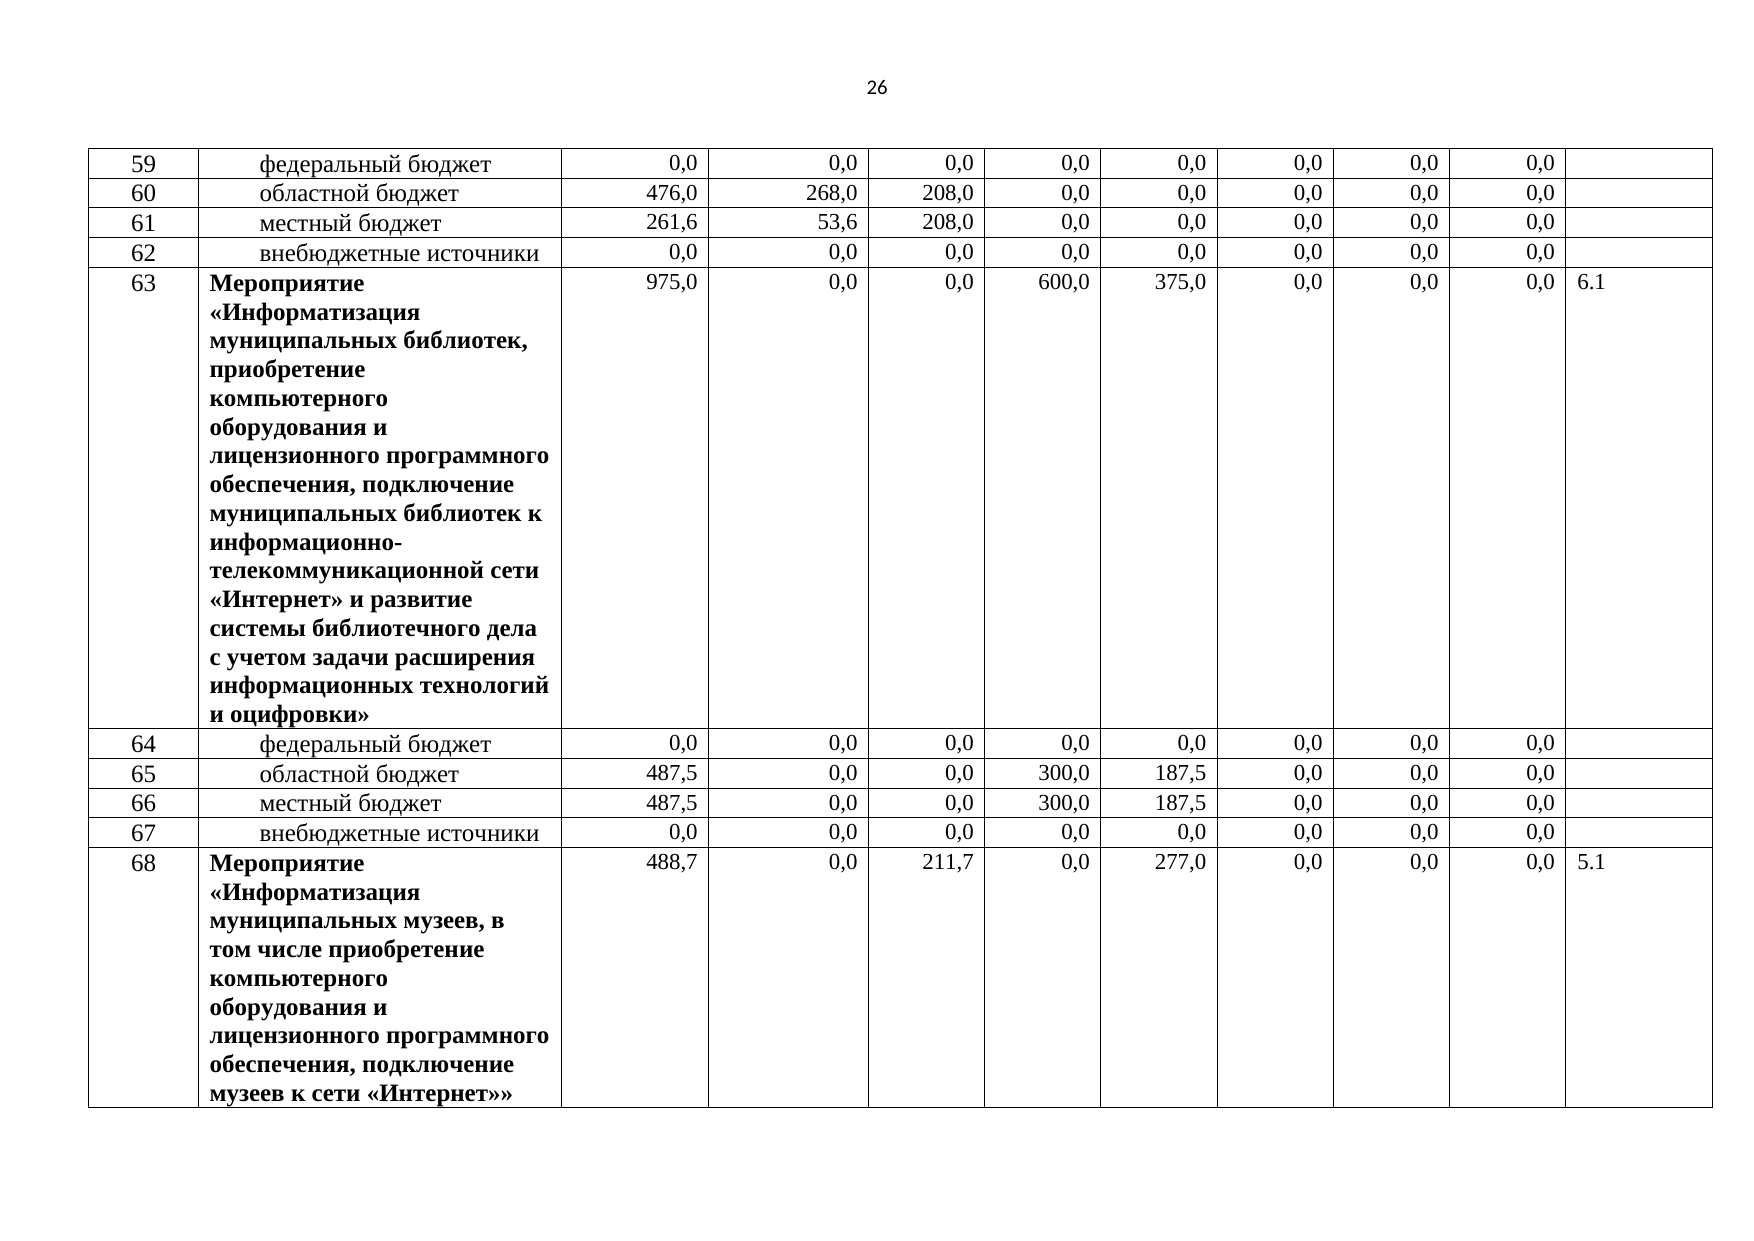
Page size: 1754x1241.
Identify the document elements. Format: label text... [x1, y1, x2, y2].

table_cell 0,0 [1101, 238, 1217, 267]
table_cell областной бюджет [199, 179, 561, 207]
table_cell 0,0 [1334, 759, 1449, 787]
table_cell 0,0 [1218, 848, 1333, 1107]
table_cell 0,0 [1218, 729, 1333, 758]
table_cell внебюджетные источники [199, 818, 561, 847]
table_cell 6.1 [1566, 268, 1712, 728]
table_cell 0,0 [1450, 238, 1565, 267]
table_cell 61 [89, 208, 198, 237]
table_cell 0,0 [1450, 759, 1565, 787]
table_cell местный бюджет [199, 789, 561, 817]
table_cell 0,0 [869, 729, 984, 758]
table_cell 0,0 [1218, 268, 1333, 728]
table_cell 487,5 [562, 759, 708, 787]
table_cell Мероприятие «Информатизация муниципальных библиотек, приобретение компьютерного оборудования и лицензионного программного обеспечения, подключение муниципальных библиотек к информационно-телекоммуникационной сети «Интернет» и развитие системы библиотечного дела с учетом задачи расширения информационных технологий и оцифровки» [199, 268, 561, 728]
table_cell 0,0 [985, 818, 1100, 847]
table_cell 60 [89, 179, 198, 207]
table_cell 187,5 [1101, 789, 1217, 817]
table_cell 0,0 [1101, 179, 1217, 207]
table_cell 0,0 [562, 818, 708, 847]
table_cell 208,0 [869, 208, 984, 237]
table_cell 0,0 [709, 729, 868, 758]
table_cell 0,0 [1450, 208, 1565, 237]
table_cell местный бюджет [199, 208, 561, 237]
table_cell 68 [89, 848, 198, 1107]
table_cell 0,0 [1334, 149, 1449, 177]
table_cell 0,0 [1450, 268, 1565, 728]
table_cell [1566, 208, 1712, 237]
table_cell 0,0 [1101, 818, 1217, 847]
table_cell 65 [89, 759, 198, 787]
table_cell 0,0 [1450, 848, 1565, 1107]
table_cell 277,0 [1101, 848, 1217, 1107]
table_cell 0,0 [709, 149, 868, 177]
table_cell 62 [89, 238, 198, 267]
table_cell 187,5 [1101, 759, 1217, 787]
table_cell 64 [89, 729, 198, 758]
table_cell 261,6 [562, 208, 708, 237]
table_cell 0,0 [1101, 149, 1217, 177]
table_cell 63 [89, 268, 198, 728]
table_cell 975,0 [562, 268, 708, 728]
table_cell федеральный бюджет [199, 149, 561, 177]
table_cell 0,0 [1450, 789, 1565, 817]
table_cell федеральный бюджет [199, 729, 561, 758]
table_cell 488,7 [562, 848, 708, 1107]
table_cell 53,6 [709, 208, 868, 237]
table_cell 0,0 [869, 759, 984, 787]
table_cell [1566, 818, 1712, 847]
table_cell 211,7 [869, 848, 984, 1107]
table_cell 0,0 [985, 729, 1100, 758]
table_cell 0,0 [1334, 238, 1449, 267]
table_cell Мероприятие «Информатизация муниципальных музеев, в том числе приобретение компьютерного оборудования и лицензионного программного обеспечения, подключение музеев к сети «Интернет»» [199, 848, 561, 1107]
table_cell 0,0 [709, 268, 868, 728]
table_cell 0,0 [1450, 729, 1565, 758]
table_cell 0,0 [1450, 818, 1565, 847]
table_cell 0,0 [1334, 789, 1449, 817]
table_cell [1566, 238, 1712, 267]
table_cell 0,0 [1101, 208, 1217, 237]
table_cell 0,0 [1218, 238, 1333, 267]
table_cell 0,0 [869, 789, 984, 817]
table_cell 5.1 [1566, 848, 1712, 1107]
table_cell 0,0 [869, 238, 984, 267]
table_cell 0,0 [1334, 848, 1449, 1107]
table_cell 0,0 [1218, 759, 1333, 787]
table_cell 0,0 [1218, 208, 1333, 237]
table_cell 0,0 [985, 208, 1100, 237]
table_cell 0,0 [709, 848, 868, 1107]
table_cell 0,0 [1218, 789, 1333, 817]
table_cell 0,0 [1218, 818, 1333, 847]
table_cell 476,0 [562, 179, 708, 207]
table_cell 0,0 [562, 149, 708, 177]
table_cell [1566, 759, 1712, 787]
table_cell 0,0 [869, 818, 984, 847]
table_cell 0,0 [709, 238, 868, 267]
table_cell 0,0 [562, 729, 708, 758]
table_cell 0,0 [985, 848, 1100, 1107]
table_cell 0,0 [1218, 179, 1333, 207]
table_cell 0,0 [985, 179, 1100, 207]
table_cell 375,0 [1101, 268, 1217, 728]
table_cell 487,5 [562, 789, 708, 817]
table_cell 0,0 [1101, 729, 1217, 758]
table_cell 0,0 [1450, 149, 1565, 177]
table_cell 0,0 [1334, 179, 1449, 207]
table_cell 0,0 [709, 789, 868, 817]
table_cell 268,0 [709, 179, 868, 207]
table_cell 300,0 [985, 789, 1100, 817]
table_cell 0,0 [985, 149, 1100, 177]
table_cell [1566, 789, 1712, 817]
table_cell 208,0 [869, 179, 984, 207]
table_cell 0,0 [709, 818, 868, 847]
table_cell 0,0 [1334, 729, 1449, 758]
table_cell 300,0 [985, 759, 1100, 787]
table_cell 0,0 [1334, 208, 1449, 237]
table_cell 0,0 [1450, 179, 1565, 207]
table_cell 0,0 [1334, 268, 1449, 728]
table_cell 0,0 [562, 238, 708, 267]
table_cell 0,0 [1334, 818, 1449, 847]
table_cell 0,0 [1218, 149, 1333, 177]
table_cell [1566, 729, 1712, 758]
table_cell 0,0 [869, 149, 984, 177]
table_cell [1566, 179, 1712, 207]
table_cell 67 [89, 818, 198, 847]
table_cell 0,0 [985, 238, 1100, 267]
table_cell внебюджетные источники [199, 238, 561, 267]
table_cell 66 [89, 789, 198, 817]
table_cell 0,0 [709, 759, 868, 787]
table_cell 600,0 [985, 268, 1100, 728]
table_cell [1566, 149, 1712, 177]
table_cell областной бюджет [199, 759, 561, 787]
table_cell 59 [89, 149, 198, 177]
table_cell 0,0 [869, 268, 984, 728]
